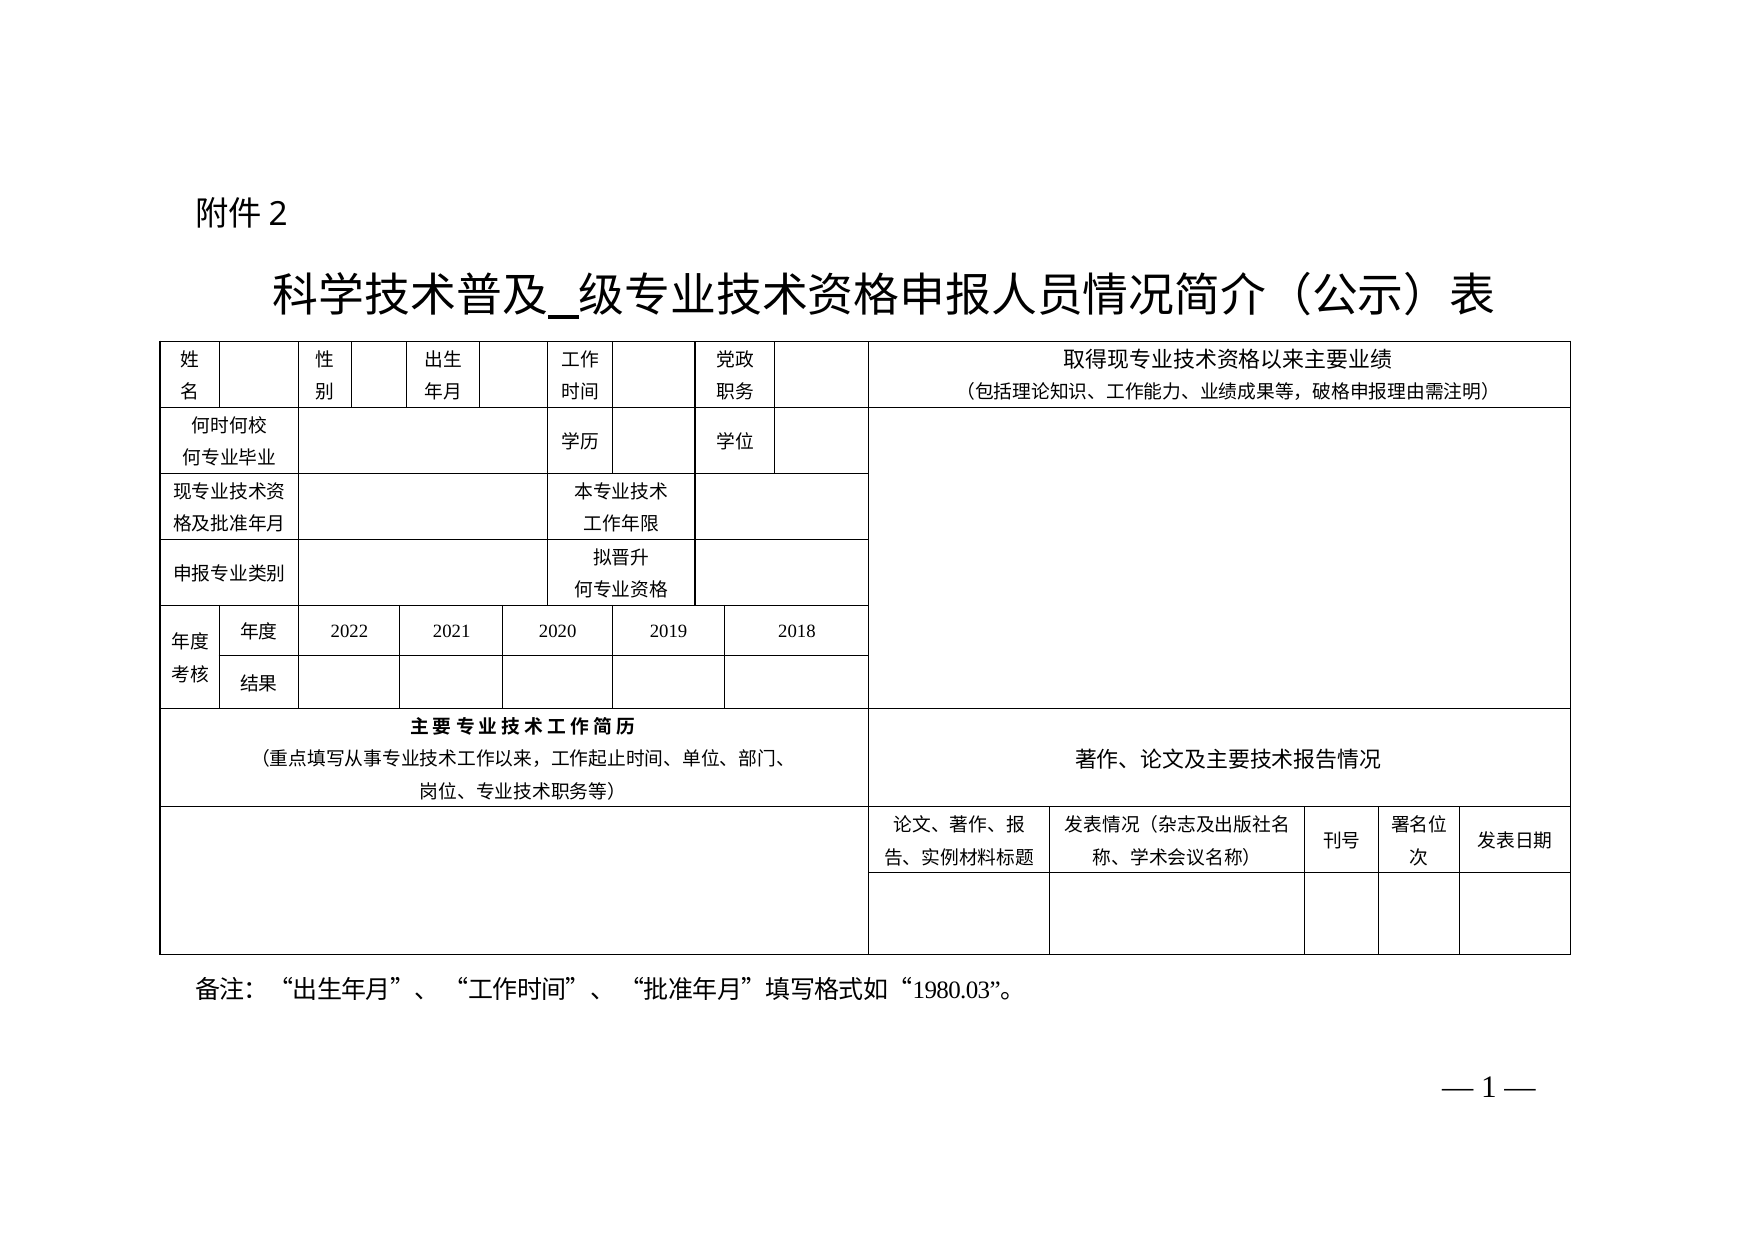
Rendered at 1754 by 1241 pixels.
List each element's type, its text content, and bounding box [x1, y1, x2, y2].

table_cell [299, 474, 547, 539]
text 附件2 [195, 178, 1402, 243]
table_cell 论文、著作、报告、实例材料标题 [869, 807, 1049, 872]
table_cell 发表日期 [1460, 807, 1570, 872]
table_header 性别 [299, 342, 351, 407]
table_cell 2018 [725, 606, 868, 655]
table_cell 结果 [220, 656, 298, 708]
table_cell [775, 408, 868, 473]
table_cell [400, 656, 502, 708]
table_cell [161, 807, 868, 954]
table_header [220, 342, 298, 407]
table_cell 2019 [613, 606, 724, 655]
table_cell 2022 [299, 606, 399, 655]
table_header [613, 342, 694, 407]
table_cell 拟晋升 何专业资格 [548, 540, 694, 605]
table_cell 2020 [503, 606, 612, 655]
table_header 党政 职务 [696, 342, 774, 407]
text 科学技术普及 级专业技术资格申报人员情况简介（公示）表 [195, 243, 1539, 341]
table_cell [299, 408, 547, 473]
table_cell [299, 656, 399, 708]
table_cell [1379, 873, 1459, 954]
table_cell [1460, 873, 1570, 954]
text 备注：“出生年月”、 “工作时间”、 “批准年月”填写格式如“1980.03”。 [195, 955, 1535, 1020]
table_cell 著作、论文及主要技术报告情况 [869, 709, 1570, 806]
table_cell [613, 656, 724, 708]
table_cell [869, 873, 1049, 954]
table_header 姓名 [161, 342, 219, 407]
table_cell 发表情况（杂志及出版社名称、学术会议名称） [1050, 807, 1304, 872]
table_cell [1305, 873, 1378, 954]
table_cell 2021 [400, 606, 502, 655]
table_header 取得现专业技术资格以来主要业绩 （包括理论知识、工作能力、业绩成果等，破格申报理由需注明） [869, 342, 1570, 407]
table_header 工作 时间 [548, 342, 612, 407]
table_cell [613, 408, 694, 473]
table_cell [1050, 873, 1304, 954]
table_cell 主 要 专 业 技 术 工 作 简 历 （重点填写从事专业技术工作以来，工作起止时间、单位、部门、 岗位、专业技术职务等） [161, 709, 868, 806]
table_cell 现专业技术资格及批准年月 [161, 474, 298, 539]
table_cell 署名位次 [1379, 807, 1459, 872]
table_cell 学历 [548, 408, 612, 473]
table_cell [299, 540, 547, 605]
table_cell [869, 408, 1570, 708]
table_cell 刊号 [1305, 807, 1378, 872]
table_header 出生 年月 [407, 342, 479, 407]
table_header [775, 342, 868, 407]
table_cell [696, 540, 868, 605]
table_header [480, 342, 547, 407]
table_cell 年度 考核 [161, 606, 219, 708]
table_cell [696, 474, 868, 539]
table_cell 申报专业类别 [161, 540, 298, 605]
table_cell 何时何校 何专业毕业 [161, 408, 298, 473]
table_cell [725, 656, 868, 708]
table_cell [503, 656, 612, 708]
table_cell 本专业技术 工作年限 [548, 474, 694, 539]
table_cell 年度 [220, 606, 298, 655]
table_header [352, 342, 406, 407]
table_cell 学位 [696, 408, 774, 473]
